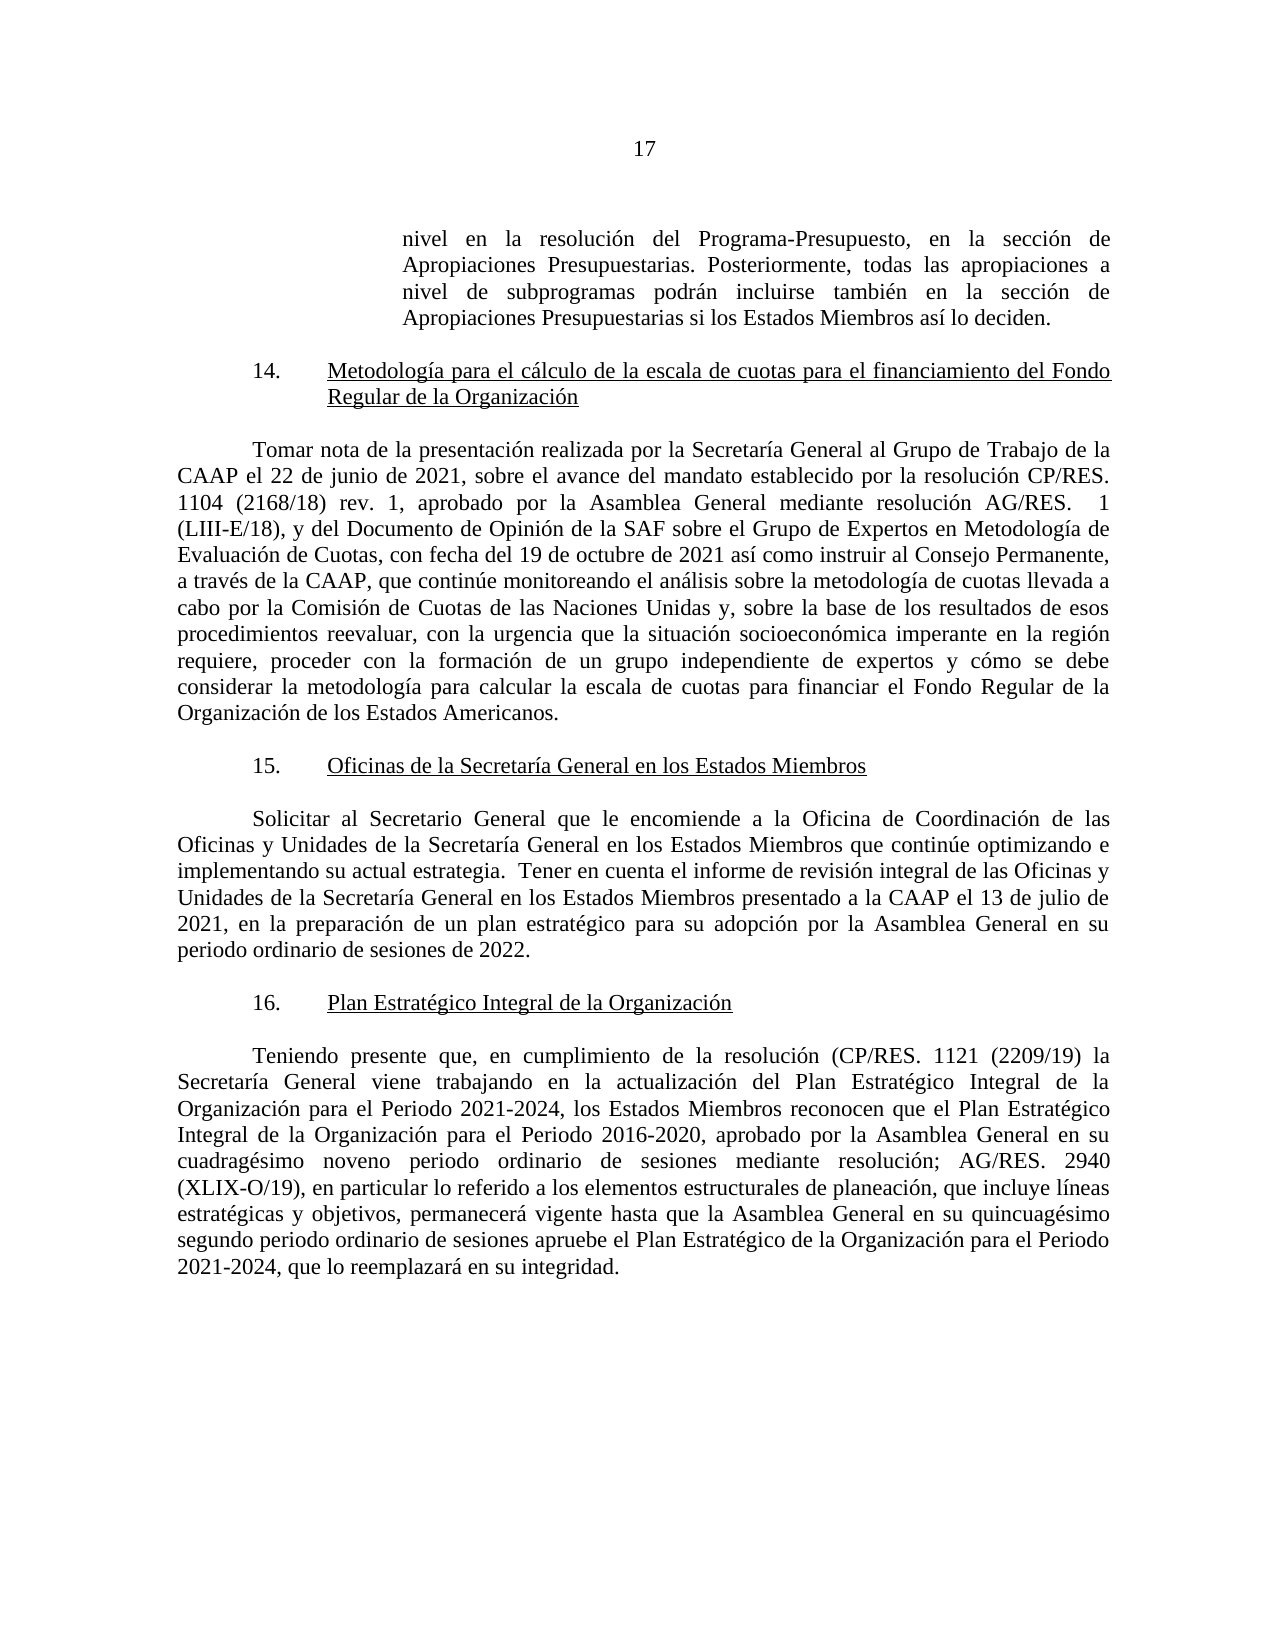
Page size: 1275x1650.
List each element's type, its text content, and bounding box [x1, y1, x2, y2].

text Tomar nota de la presentación realizada por la Secretaría General al Grupo de Trabajo de la CAAP el 22 de junio de 2021, sobre el avance del mandato establecido por la resolución CP/RES. 1104 (2168/18) rev. 1, aprobado por la Asamblea General mediante resolución AG/RES. 1 (LIII-E/18), y del Documento de Opinión de la SAF sobre el Grupo de Expertos en Metodología de Evaluación de Cuotas, con fecha del 19 de octubre de 2021 así como instruir al Consejo Permanente, a través de la CAAP, que continúe monitoreando el análisis sobre la metodología de cuotas llevada a cabo por la Comisión de Cuotas de las Naciones Unidas y, sobre la base de los resultados de esos procedimientos reevaluar, con la urgencia que la situación socioeconómica imperante en la región requiere, proceder con la formación de un grupo independiente de expertos y cómo se debe considerar la metodología para calcular la escala de cuotas para financiar el Fondo Regular de la Organización de los Estados Americanos. [177, 436, 1111, 726]
text 14. Metodología para el cálculo de la escala de cuotas para el financiamiento del Fondo Regular de la Organización [252, 357, 1111, 409]
text 16. Plan Estratégico Integral de la Organización [177, 989, 1111, 1016]
text Solicitar al Secretario General que le encomiende a la Oficina de Coordinación de las Oficinas y Unidades de la Secretaría General en los Estados Miembros que continúe optimizando e implementando su actual estrategia. Tener en cuenta el informe de revisión integral de las Oficinas y Unidades de la Secretaría General en los Estados Miembros presentado a la CAAP el 13 de julio de 2021, en la preparación de un plan estratégico para su adopción por la Asamblea General en su periodo ordinario de sesiones de 2022. [177, 805, 1111, 963]
text Teniendo presente que, en cumplimiento de la resolución (CP/RES. 1121 (2209/19) la Secretaría General viene trabajando en la actualización del Plan Estratégico Integral de la Organización para el Periodo 2021-2024, los Estados Miembros reconocen que el Plan Estratégico Integral de la Organización para el Periodo 2016-2020, aprobado por la Asamblea General en su cuadragésimo noveno periodo ordinario de sesiones mediante resolución; AG/RES. 2940 (XLIX-O/19), en particular lo referido a los elementos estructurales de planeación, que incluye líneas estratégicas y objetivos, permanecerá vigente hasta que la Asamblea General en su quincuagésimo segundo periodo ordinario de sesiones apruebe el Plan Estratégico de la Organización para el Periodo 2021-2024, que lo reemplazará en su integridad. [177, 1042, 1111, 1279]
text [327, 225, 1111, 330]
text 15. Oficinas de la Secretaría General en los Estados Miembros [252, 752, 1111, 778]
